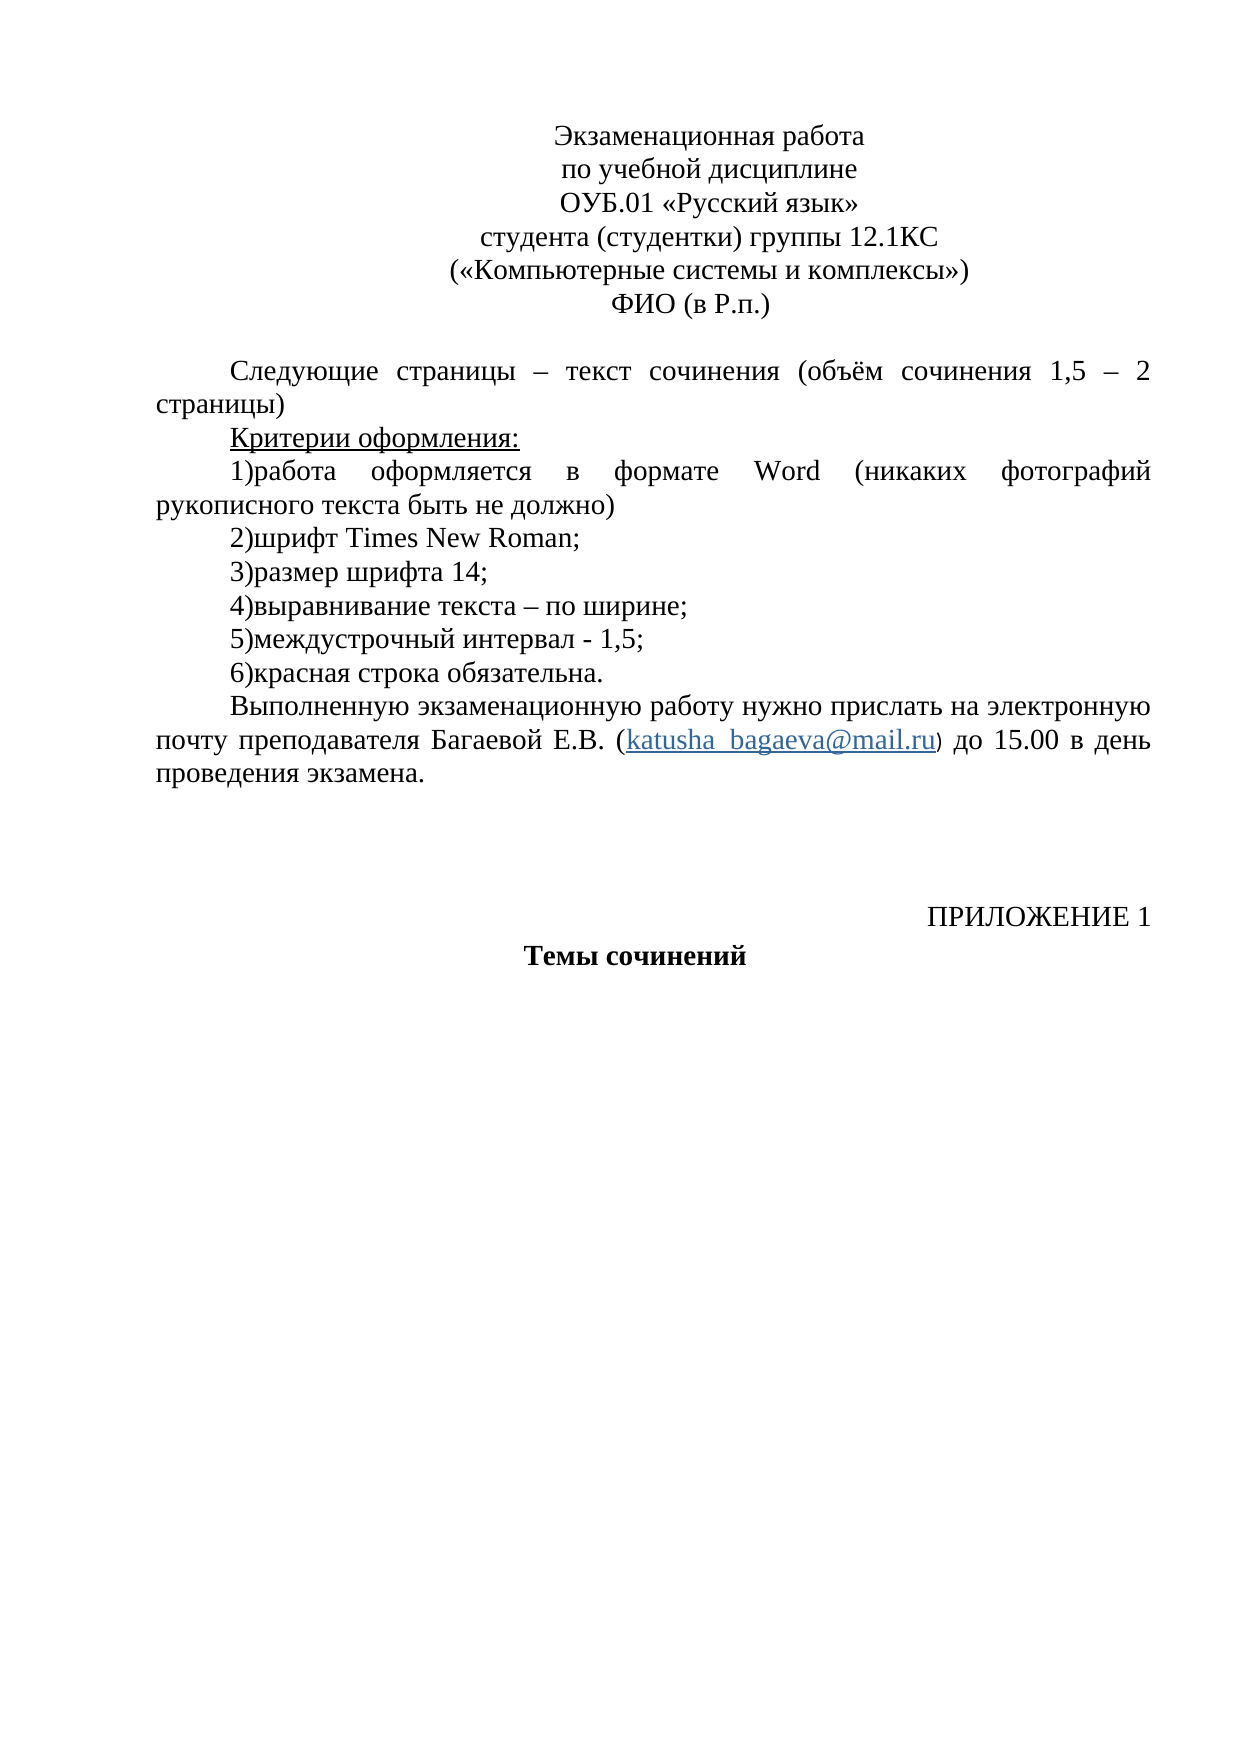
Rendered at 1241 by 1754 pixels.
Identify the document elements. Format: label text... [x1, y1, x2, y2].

text 3)размер шрифта 14; [156, 554, 1152, 588]
text 4)выравнивание текста – по ширине; [156, 588, 1152, 621]
text ФИО (в Р.п.) [156, 286, 1152, 319]
list Экзаменационная работа [193, 118, 1152, 152]
text 5)междустрочный интервал - 1,5; [156, 621, 1152, 655]
text Критерии оформления: [156, 420, 1152, 453]
text ПРИЛОЖЕНИЕ 1 [118, 899, 1152, 933]
list («Компьютерные системы и комплексы») [193, 252, 1152, 286]
text 1)работа оформляется в формате Word (никаких фотографий рукописного текста быть не должно) [156, 453, 1152, 521]
list студента (студентки) группы 12.1КС [193, 219, 1152, 252]
text 2)шрифт Times New Roman; [156, 521, 1152, 554]
text Темы сочинений [118, 938, 1152, 972]
text Выполненную экзаменационную работу нужно прислать на электронную почту преподавателя Багаевой Е.В. (katusha_bagaeva@mail.ru) до 15.00 в день проведения экзамена. [156, 688, 1152, 789]
list ОУБ.01 «Русский язык» [193, 185, 1152, 219]
list по учебной дисциплине [193, 152, 1152, 185]
text Следующие страницы – текст сочинения (объём сочинения 1,5 – 2 страницы) [156, 353, 1152, 420]
text 6)красная строка обязательна. [156, 655, 1152, 688]
